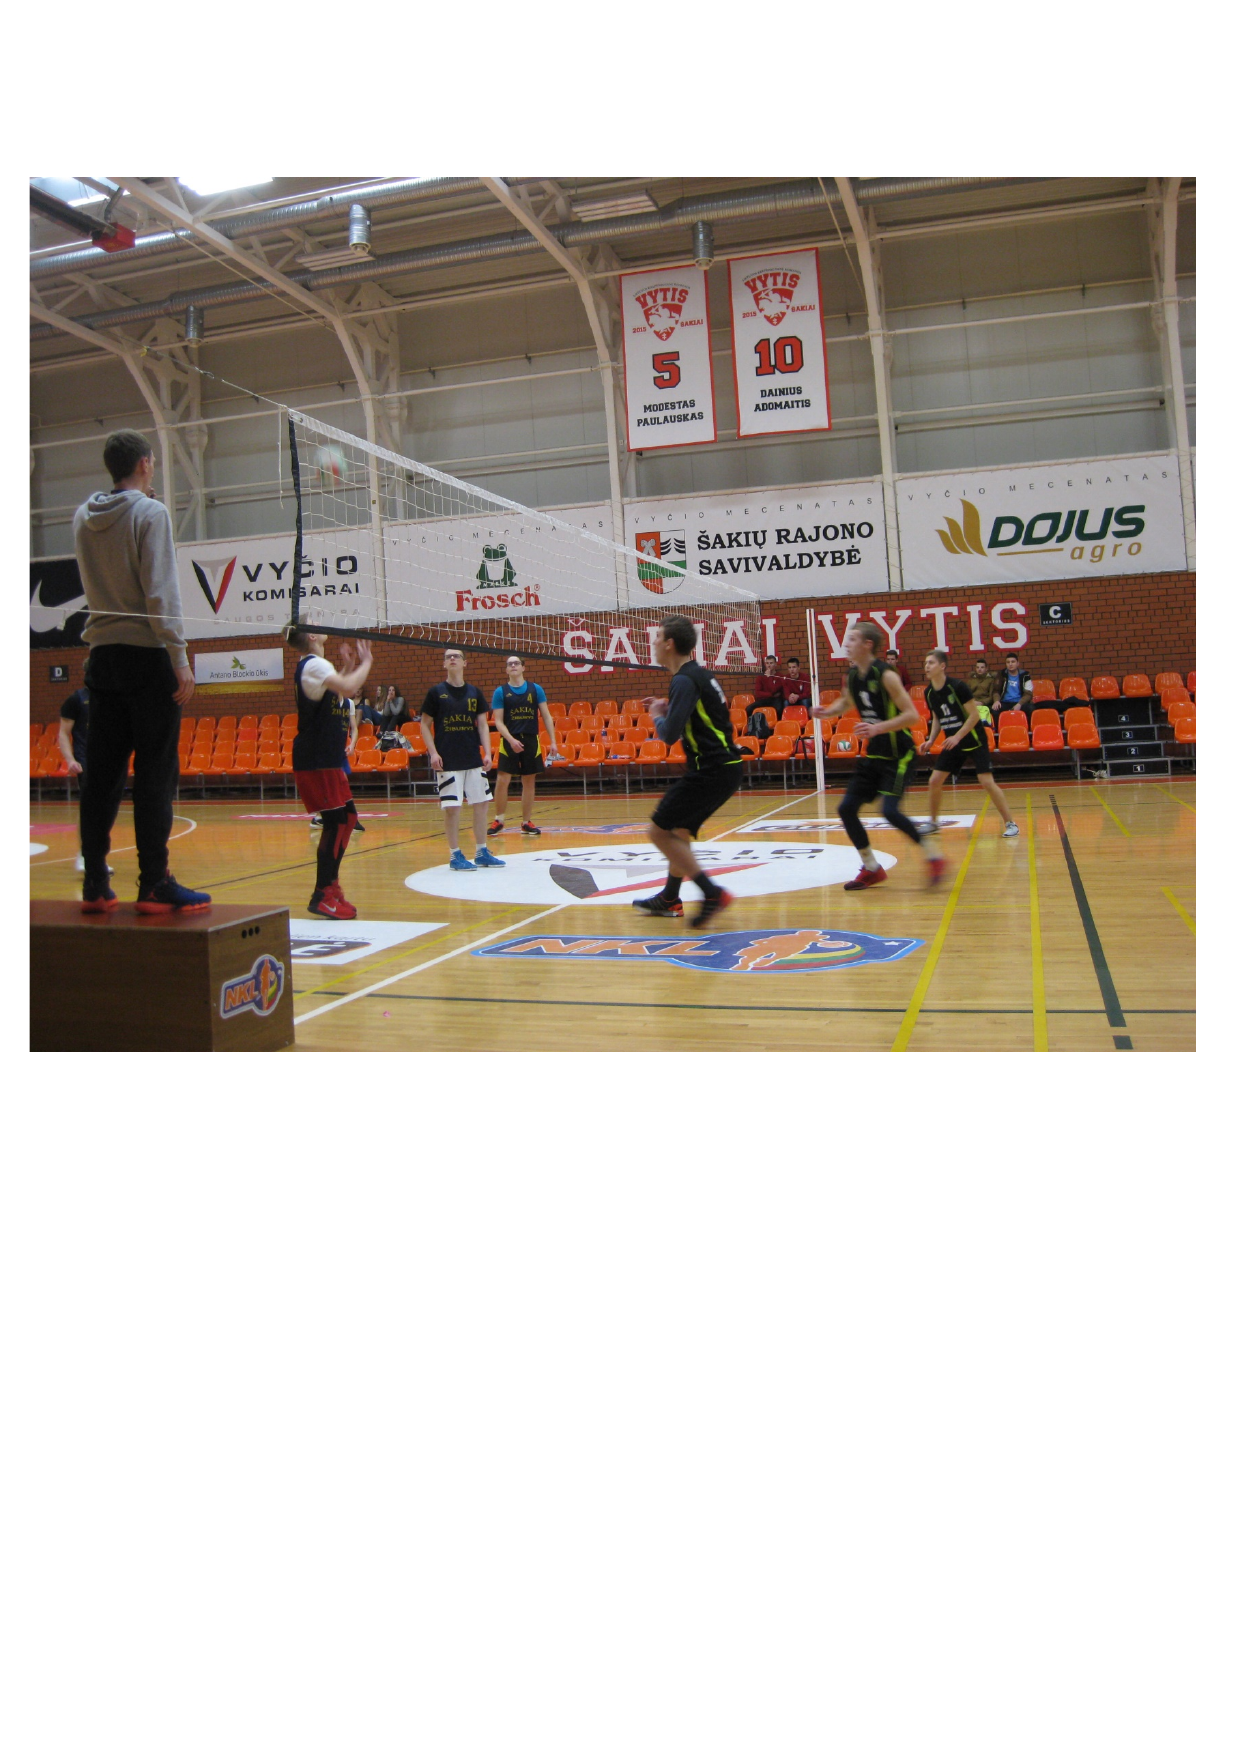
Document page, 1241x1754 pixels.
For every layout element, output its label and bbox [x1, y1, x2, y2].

picture [29, 177, 1196, 1052]
